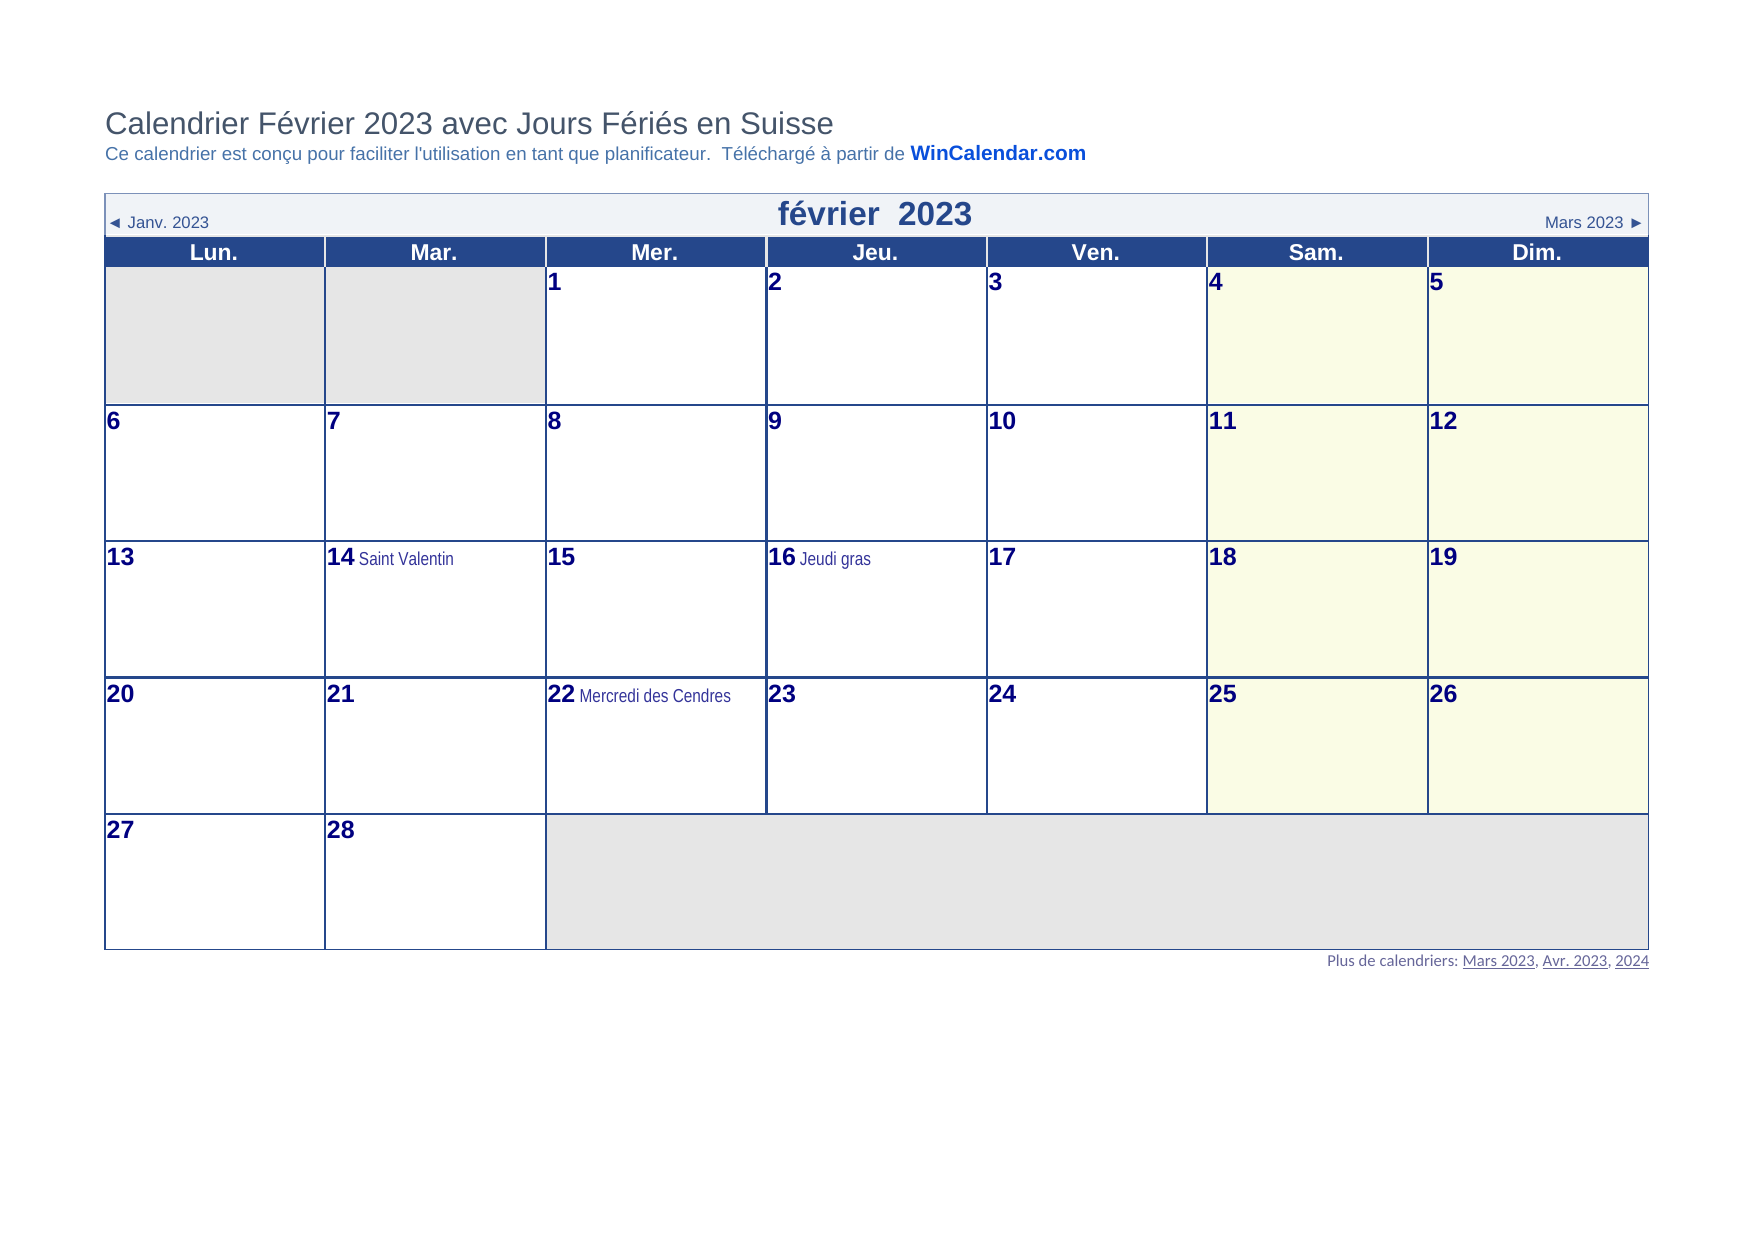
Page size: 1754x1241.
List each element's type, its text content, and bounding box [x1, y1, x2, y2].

table_cell Sam. [1208, 237, 1427, 267]
table_cell Dim. [1429, 237, 1648, 267]
table_cell 10 [988, 406, 1206, 540]
table_cell 4 [1208, 267, 1427, 403]
table_cell [547, 815, 1648, 949]
table_header ◄ Janv. 2023 [106, 194, 325, 234]
table_cell 6 [106, 406, 324, 540]
table_cell 8 [547, 406, 765, 540]
table_cell 26 [1429, 679, 1648, 813]
table_cell 24 [988, 679, 1206, 813]
table_header février 2023 [325, 194, 1428, 234]
table_cell 27 [106, 815, 324, 949]
table_cell Mar. [326, 237, 545, 267]
table_cell 14 Saint Valentin [326, 542, 545, 676]
table_cell 15 [547, 542, 765, 676]
table_cell Jeu. [768, 237, 986, 267]
text Calendrier Février 2023 avec Jours Fériés en Suisse Ce calendrier est conçu pour faciliter l'utilisation en tant que planificateur. Téléchargé à partir de WinCalendar.com [105, 105, 1649, 193]
table_cell 16 Jeudi gras [768, 542, 986, 676]
text Plus de calendriers: Mars 2023, Avr. 2023, 2024 [105, 950, 1649, 971]
table_cell 13 [106, 542, 324, 676]
table_cell 23 [768, 679, 986, 813]
table_cell 20 [106, 679, 324, 813]
table_cell Mer. [547, 237, 765, 267]
table_cell 1 [547, 267, 765, 403]
table_cell 7 [326, 406, 545, 540]
table_cell 28 [326, 815, 545, 949]
table_cell [326, 267, 545, 403]
table_cell 9 [768, 406, 986, 540]
table_cell Lun. [106, 237, 324, 267]
table_cell Ven. [988, 237, 1206, 267]
table_cell 18 [1208, 542, 1427, 676]
table_header Mars 2023 ► [1428, 194, 1648, 234]
table_cell 22 Mercredi des Cendres [547, 679, 765, 813]
table_cell 12 [1429, 406, 1648, 540]
table_cell 11 [1208, 406, 1427, 540]
table_cell 25 [1208, 679, 1427, 813]
table_cell 21 [326, 679, 545, 813]
table_cell 17 [988, 542, 1206, 676]
table_cell 2 [768, 267, 986, 403]
table_cell 5 [1429, 267, 1648, 403]
table_cell 19 [1429, 542, 1648, 676]
table_cell 3 [988, 267, 1206, 403]
table_cell [106, 267, 324, 403]
